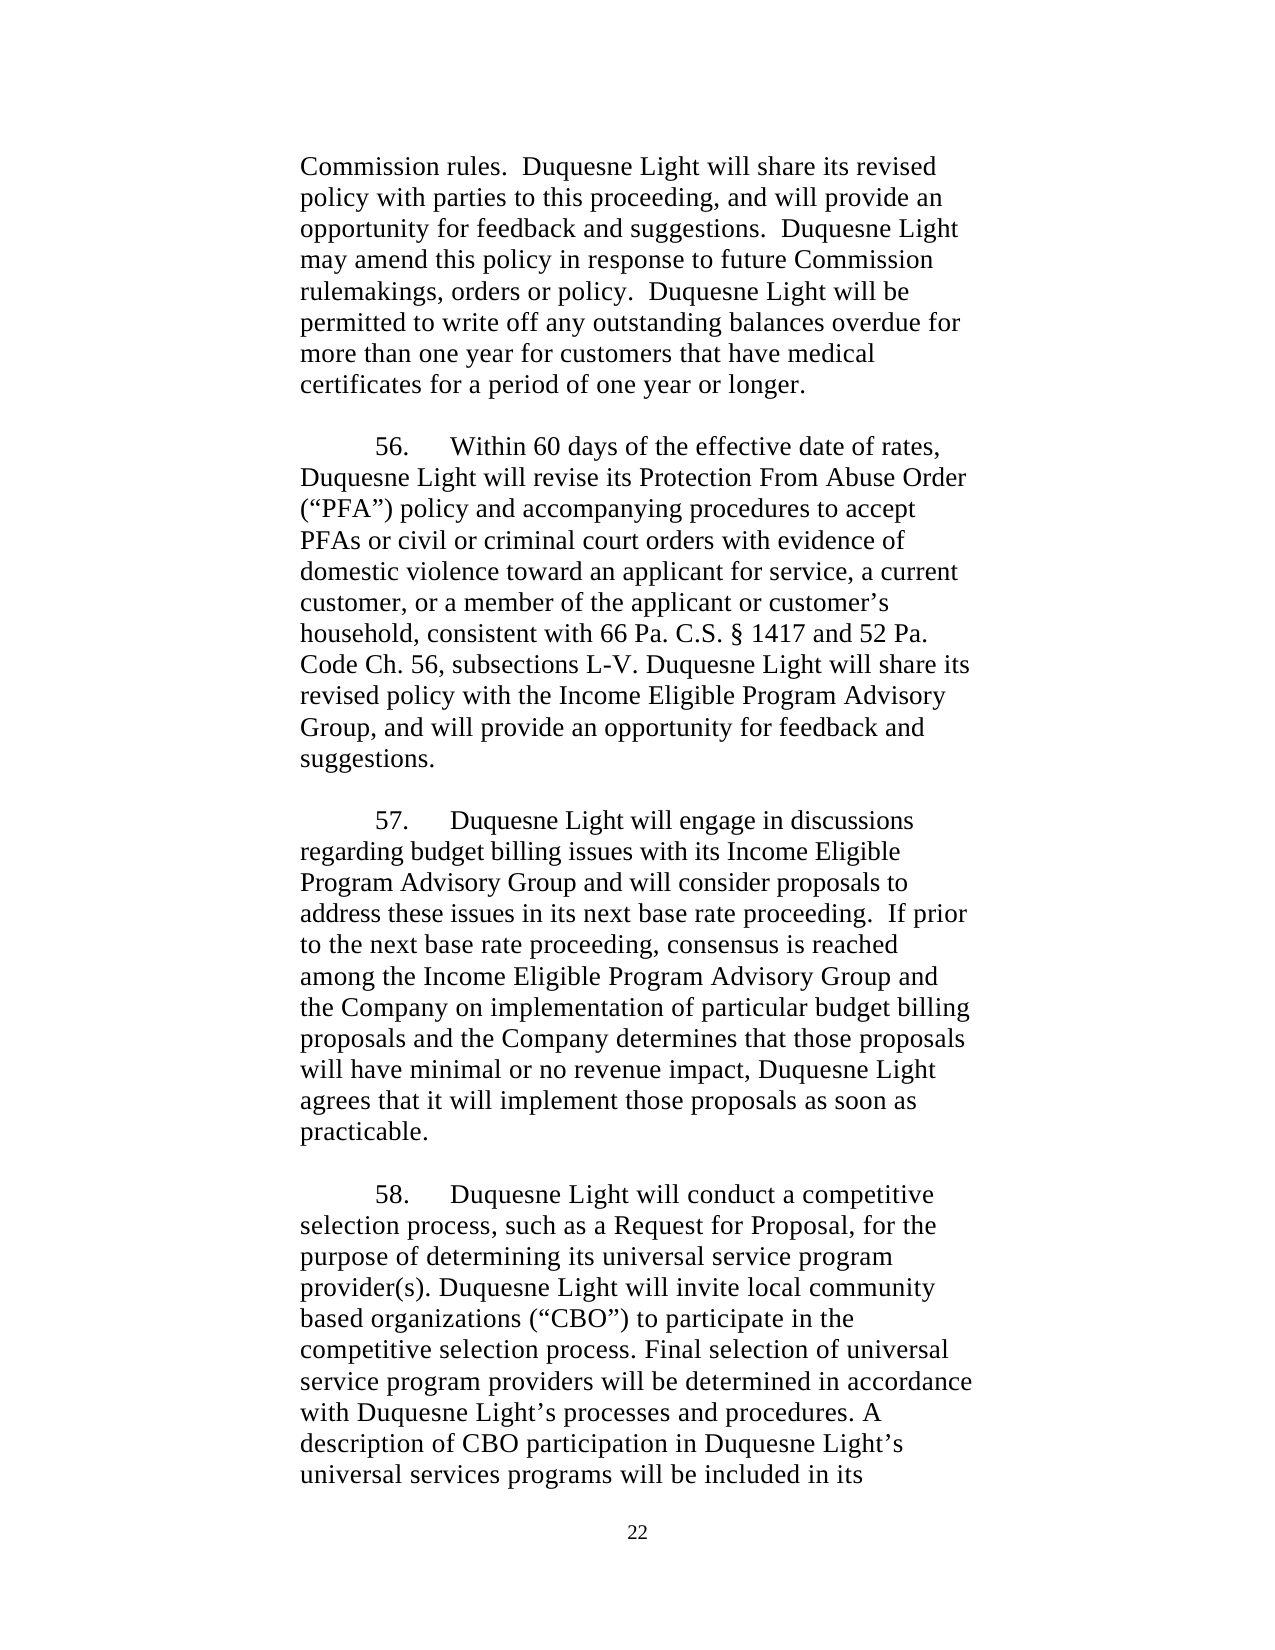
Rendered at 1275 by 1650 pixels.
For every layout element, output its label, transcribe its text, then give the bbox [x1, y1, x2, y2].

text 56. Within 60 days of the effective date of rates, Duquesne Light will revise its Protection From Abuse Order (“PFA”) policy and accompanying procedures to accept PFAs or civil or criminal court orders with evidence of domestic violence toward an applicant for service, a current customer, or a member of the applicant or customer’s household, consistent with 66 Pa. C.S. § 1417 and 52 Pa. Code Ch. 56, subsections L-V. Duquesne Light will share its revised policy with the Income Eligible Program Advisory Group, and will provide an opportunity for feedback and suggestions. [300, 430, 975, 773]
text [300, 1178, 975, 1489]
text 57. Duquesne Light will engage in discussions regarding budget billing issues with its Income Eligible Program Advisory Group and will consider proposals to address these issues in its next base rate proceeding. If prior to the next base rate proceeding, consensus is reached among the Income Eligible Program Advisory Group and the Company on implementation of particular budget billing proposals and the Company determines that those proposals will have minimal or no revenue impact, Duquesne Light agrees that it will implement those proposals as soon as practicable. [300, 804, 975, 1147]
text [300, 150, 975, 399]
